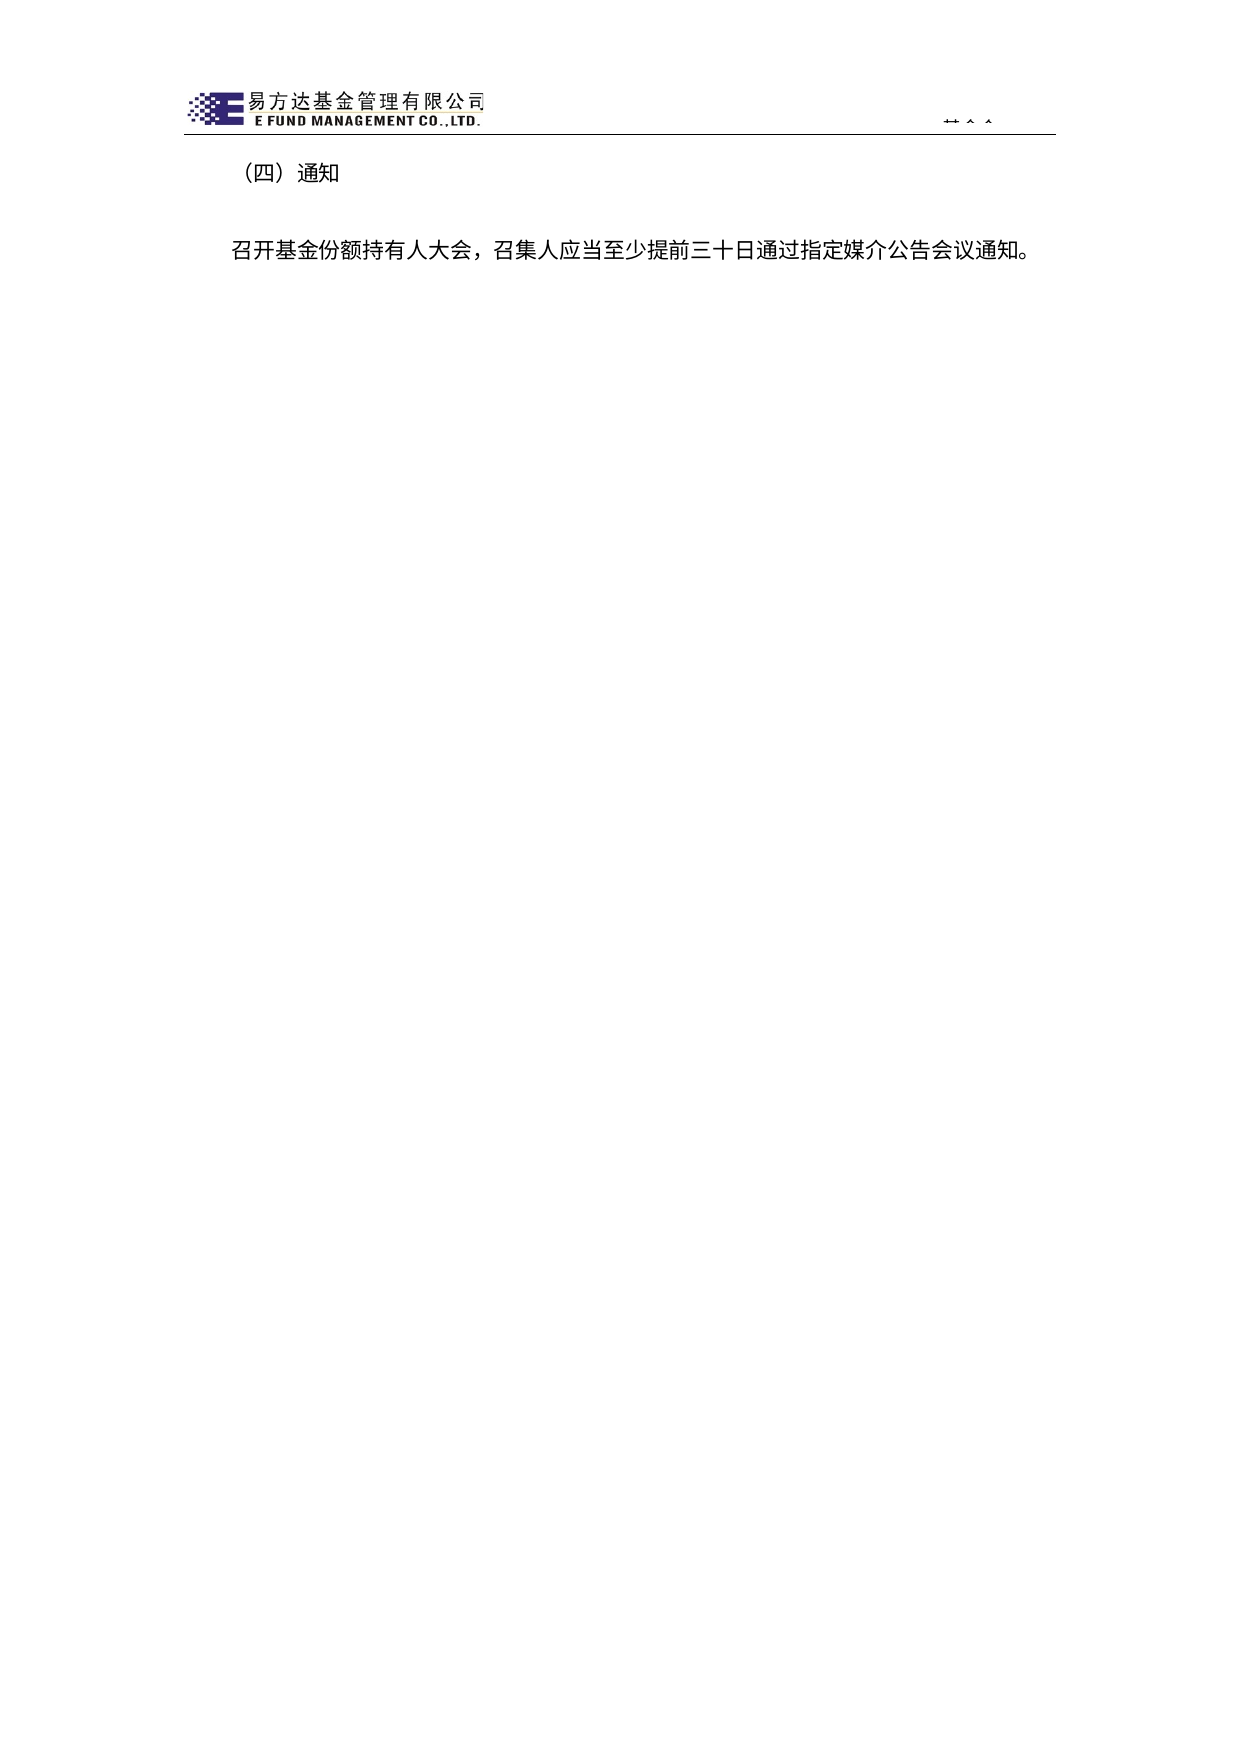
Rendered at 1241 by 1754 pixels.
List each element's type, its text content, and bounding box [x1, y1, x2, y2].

text 召开基金份额持有人大会，召集人应当至少提前三十日通过指定媒介公告会议通知。 [231, 233, 1098, 264]
picture [187, 91, 484, 127]
text （四）通知 [231, 156, 1098, 188]
